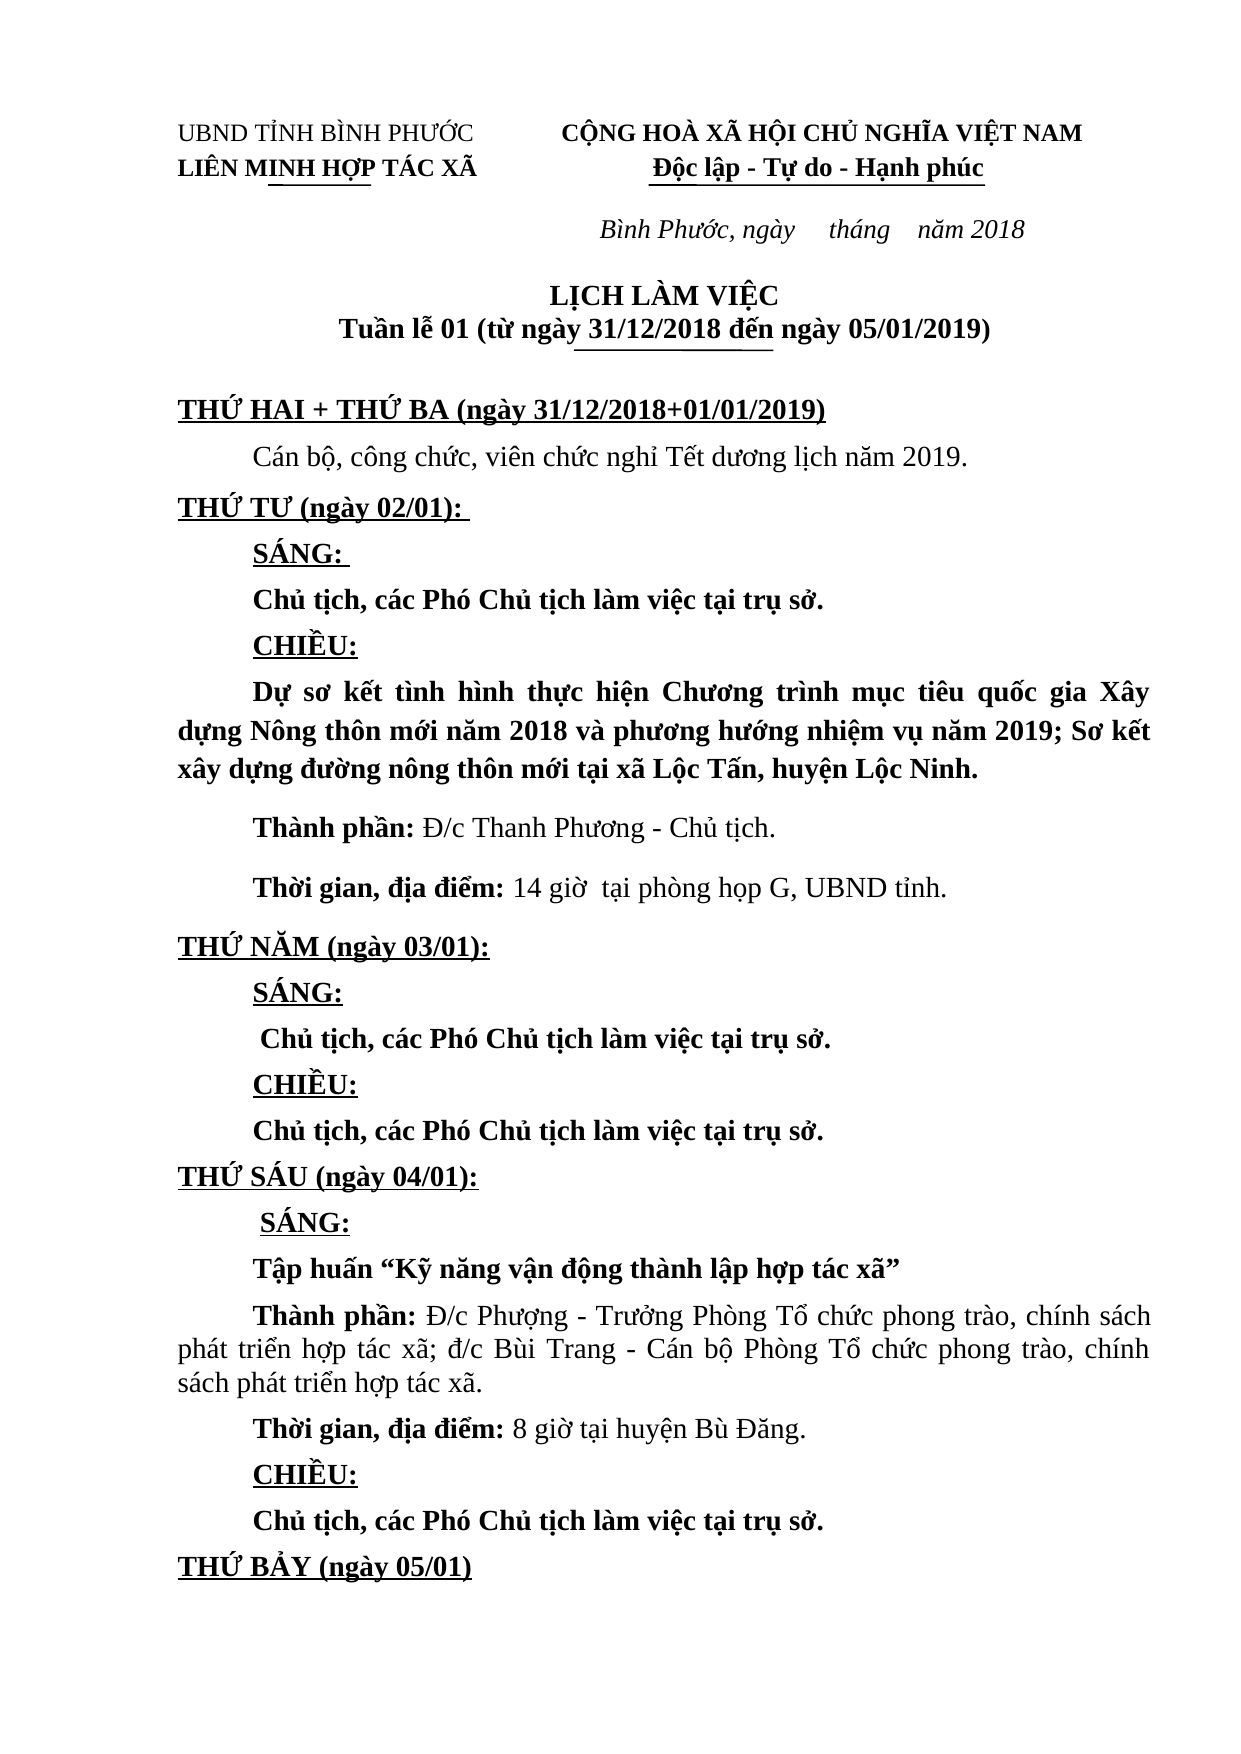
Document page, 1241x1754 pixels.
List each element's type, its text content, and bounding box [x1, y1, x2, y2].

text CHIỀU: [177, 1457, 1152, 1490]
text THỨ TƯ (ngày 02/01): [177, 490, 1152, 523]
text Chủ tịch, các Phó Chủ tịch làm việc tại trụ sở. [177, 582, 1152, 616]
text SÁNG: [177, 975, 1152, 1009]
text Thời gian, địa điểm: 14 giờ tại phòng họp G, UBND tỉnh. [177, 870, 1152, 903]
text THỨ HAI + THỨ BA (ngày 31/12/2018+01/01/2019) [177, 392, 1152, 426]
text Chủ tịch, các Phó Chủ tịch làm việc tại trụ sở. [177, 1021, 1152, 1055]
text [177, 1503, 1152, 1536]
text CHIỀU: [177, 628, 1152, 662]
text Tuần lễ 01 (từ ngày 31/12/2018 đến ngày 05/01/2019) [177, 312, 1152, 345]
text Chủ tịch, các Phó Chủ tịch làm việc tại trụ sở. [177, 1113, 1152, 1147]
text THỨ NĂM (ngày 03/01): [177, 929, 1152, 963]
text SÁNG: [177, 1206, 1152, 1239]
text LỊCH LÀM VIỆC [177, 278, 1152, 312]
text Thành phần: Đ/c Thanh Phương - Chủ tịch. [177, 811, 1152, 844]
text LIÊN MINH HỢP TÁC XÃ Độc lập - Tự do - Hạnh phúc [177, 151, 1152, 182]
text Cán bộ, công chức, viên chức nghỉ Tết dương lịch năm 2019. [177, 439, 1152, 472]
text CHIỀU: [177, 1067, 1152, 1101]
text Tập huấn “Kỹ năng vận động thành lập hợp tác xã” [177, 1252, 1152, 1285]
text THỨ BẢY (ngày 05/01) [177, 1549, 1152, 1582]
text Dự sơ kết tình hình thực hiện Chương trình mục tiêu quốc gia Xây dựng Nông thôn mới năm 2018 và phương hướng nhiệm vụ năm 2019; Sơ kết xây dựng đường nông thôn mới tại xã Lộc Tấn, huyện Lộc Ninh. [177, 674, 1152, 785]
text Bình Phước, ngày tháng năm 2018 [177, 213, 1152, 244]
text UBND TỈNH BÌNH PHƯỚC CỘNG HOÀ XÃ HỘI CHỦ NGHĨA VIỆT NAM [177, 118, 1152, 147]
text Thành phần: Đ/c Phượng - Trưởng Phòng Tổ chức phong trào, chính sách phát triển hợp tác xã; đ/c Bùi Trang - Cán bộ Phòng Tổ chức phong trào, chính sách phát triển hợp tác xã. [177, 1298, 1152, 1398]
text SÁNG: [177, 536, 1152, 569]
text THỨ SÁU (ngày 04/01): [177, 1159, 1152, 1193]
text Thời gian, địa điểm: 8 giờ tại huyện Bù Đăng. [177, 1411, 1152, 1444]
